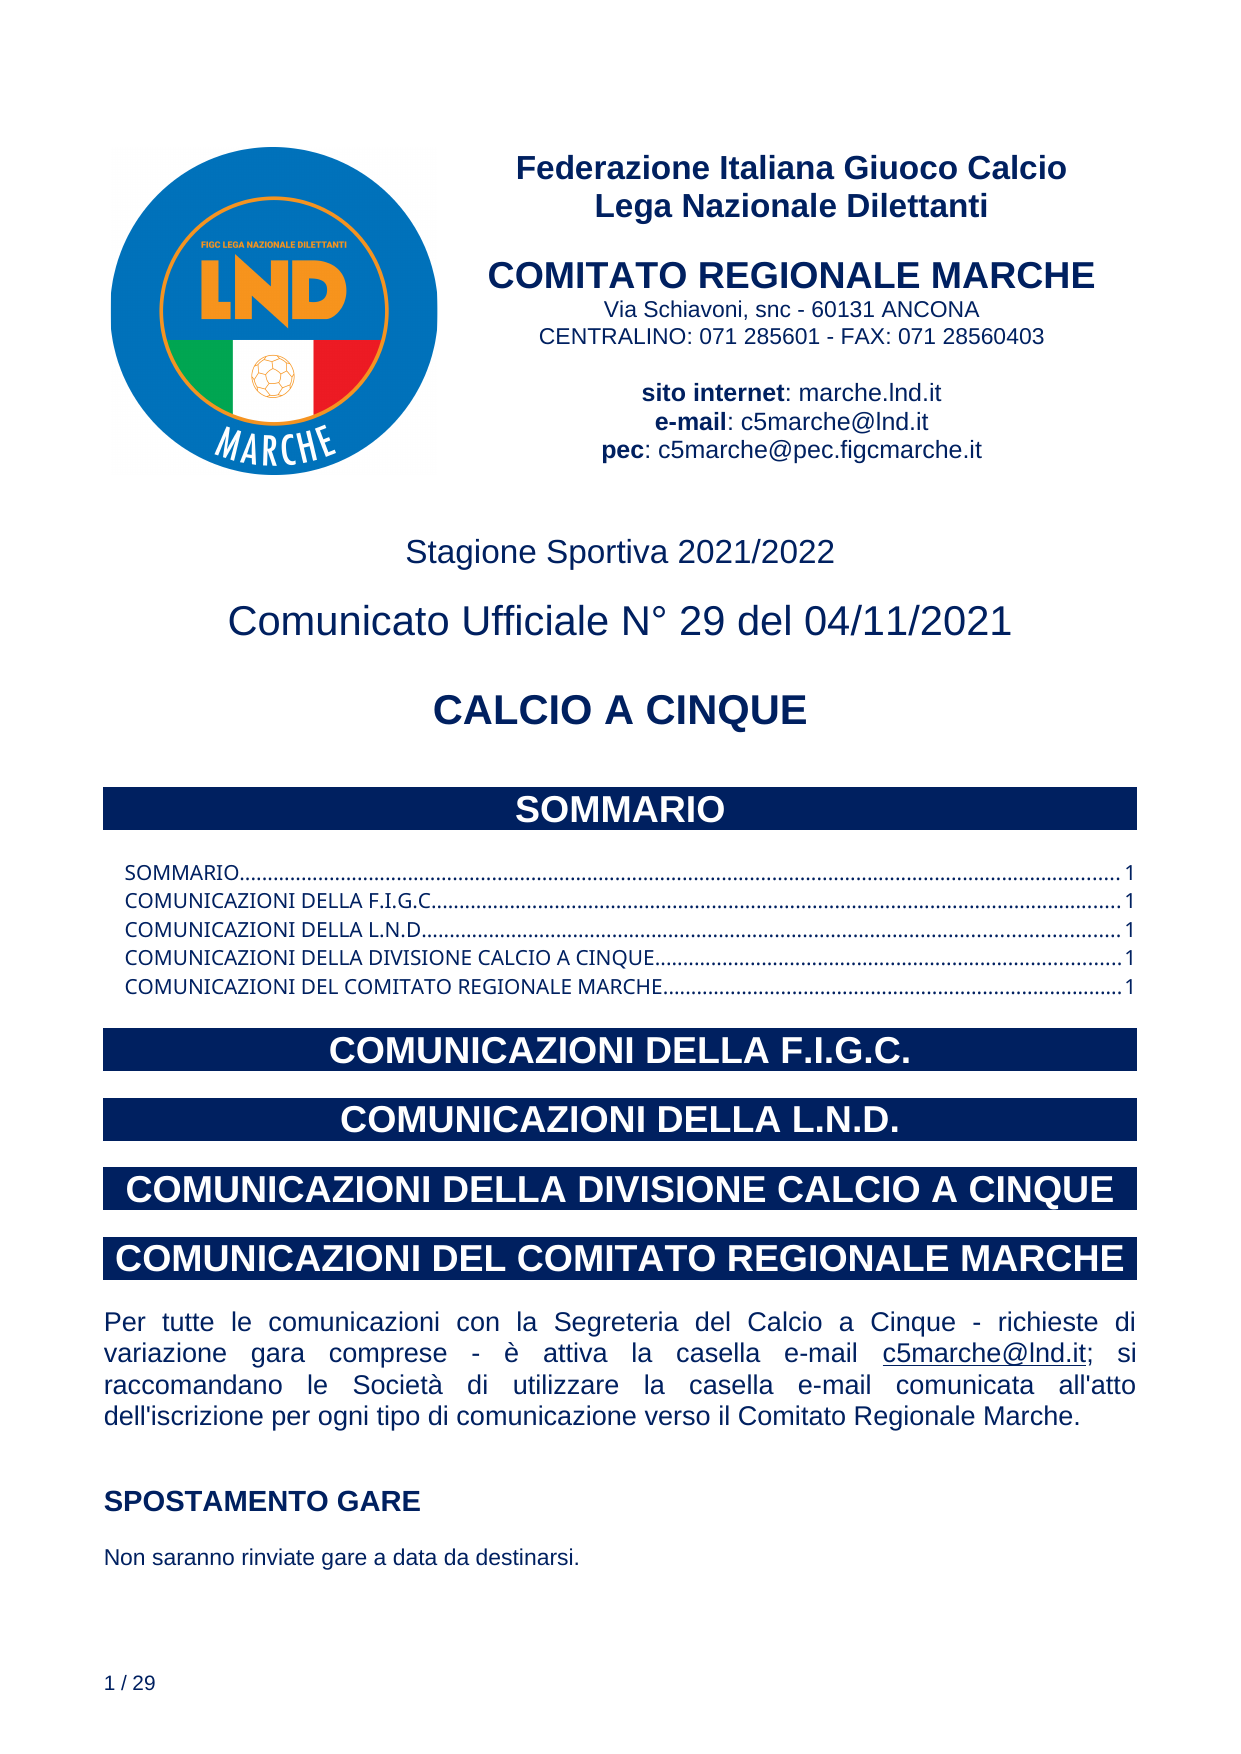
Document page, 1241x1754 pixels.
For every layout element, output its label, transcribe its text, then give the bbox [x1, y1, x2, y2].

text COMUNICAZIONI DELLA F.I.G.C. [103, 1028, 1137, 1071]
text COMUNICAZIONI DELLA DIVISIONE CALCIO A CINQUE [103, 1167, 1137, 1210]
text Per tutte le comunicazioni con la Segreteria del Calcio a Cinque - richieste di variazione gara comprese - è attiva la casella e-mail c5marche@lnd.it; si raccomandano le Società di utilizzare la casella e-mail comunicata all'atto dell'iscrizione per ogni tipo di comunicazione verso il Comitato Regionale Marche. [103, 1306, 1137, 1431]
text COMUNICAZIONI DELLA F.I.G.C. 1 [124, 886, 1137, 915]
text COMUNICAZIONI DEL COMITATO REGIONALE MARCHE [103, 1237, 1137, 1280]
text COMUNICAZIONI DELLA L.N.D. 1 [124, 915, 1137, 943]
text COMUNICAZIONI DEL COMITATO REGIONALE MARCHE 1 [124, 972, 1137, 1000]
table_cell Stagione Sportiva 2021/2022 Comunicato Ufficiale N° 29 del 04/11/2021 [104, 494, 1137, 644]
text Non saranno rinviate gare a data da destinarsi. [103, 1544, 1137, 1570]
text CALCIO A CINQUE [103, 686, 1137, 733]
text SOMMARIO [103, 787, 1137, 830]
text SOMMARIO 1 [124, 858, 1137, 886]
text COMUNICAZIONI DELLA DIVISIONE CALCIO A CINQUE 1 [124, 943, 1137, 972]
picture [110, 147, 438, 475]
text COMUNICAZIONI DELLA L.N.D. [103, 1098, 1137, 1141]
table_header [104, 148, 446, 493]
text SPOSTAMENTO GARE [103, 1484, 1137, 1517]
table_header Federazione Italiana Giuoco Calcio Lega Nazionale Dilettanti COMITATO REGIONALE MARCHE Via Schiavoni, snc - 60131 ANCONA CENTRALINO: 071 285601 - FAX: 071 28560403 sito internet: marche.lnd.it e-mail: c5marche@lnd.it pec: c5marche@pec.figcmarche.it [446, 148, 1137, 493]
